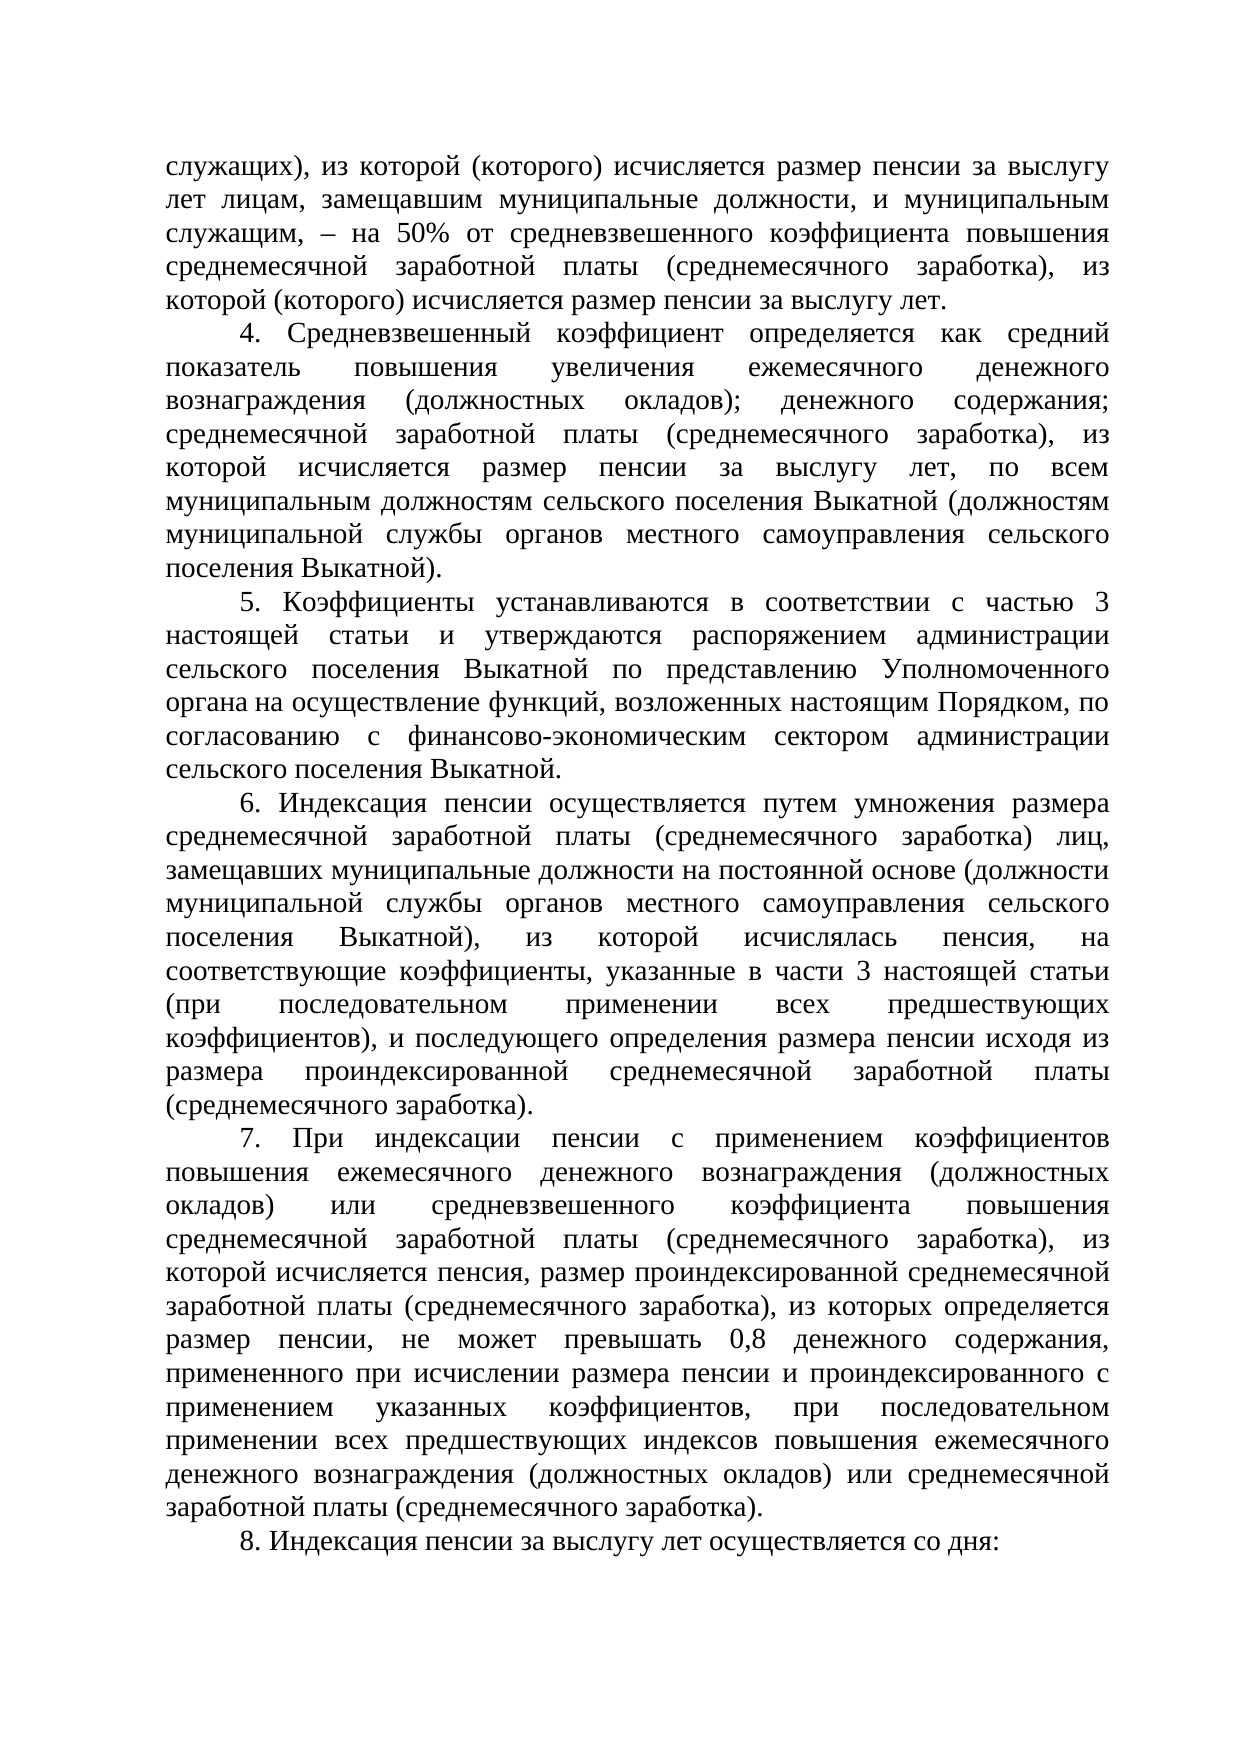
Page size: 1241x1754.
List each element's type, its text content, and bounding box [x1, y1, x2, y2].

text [165, 148, 1110, 315]
text 8. Индексация пенсии за выслугу лет осуществляется со дня: [165, 1523, 1110, 1556]
text 4. Средневзвешенный коэффициент определяется как средний показатель повышения увеличения ежемесячного денежного вознаграждения (должностных окладов); денежного содержания; среднемесячной заработной платы (среднемесячного заработка), из которой исчисляется размер пенсии за выслугу лет, по всем муниципальным должностям сельского поселения Выкатной (должностям муниципальной службы органов местного самоуправления сельского поселения Выкатной). [165, 315, 1110, 584]
text 5. Коэффициенты устанавливаются в соответствии с частью 3 настоящей статьи и утверждаются распоряжением администрации сельского поселения Выкатной по представлению Уполномоченного органа на осуществление функций, возложенных настоящим Порядком, по согласованию с финансово-экономическим сектором администрации сельского поселения Выкатной. [165, 584, 1110, 785]
text 6. Индексация пенсии осуществляется путем умножения размера среднемесячной заработной платы (среднемесячного заработка) лиц, замещавших муниципальные должности на постоянной основе (должности муниципальной службы органов местного самоуправления сельского поселения Выкатной), из которой исчислялась пенсия, на соответствующие коэффициенты, указанные в части 3 настоящей статьи (при последовательном применении всех предшествующих коэффициентов), и последующего определения размера пенсии исходя из размера проиндексированной среднемесячной заработной платы (среднемесячного заработка). [165, 785, 1110, 1120]
text 7. При индексации пенсии с применением коэффициентов повышения ежемесячного денежного вознаграждения (должностных окладов) или средневзвешенного коэффициента повышения среднемесячной заработной платы (среднемесячного заработка), из которой исчисляется пенсия, размер проиндексированной среднемесячной заработной платы (среднемесячного заработка), из которых определяется размер пенсии, не может превышать 0,8 денежного содержания, примененного при исчислении размера пенсии и проиндексированного с применением указанных коэффициентов, при последовательном применении всех предшествующих индексов повышения ежемесячного денежного вознаграждения (должностных окладов) или среднемесячной заработной платы (среднемесячного заработка). [165, 1120, 1110, 1523]
